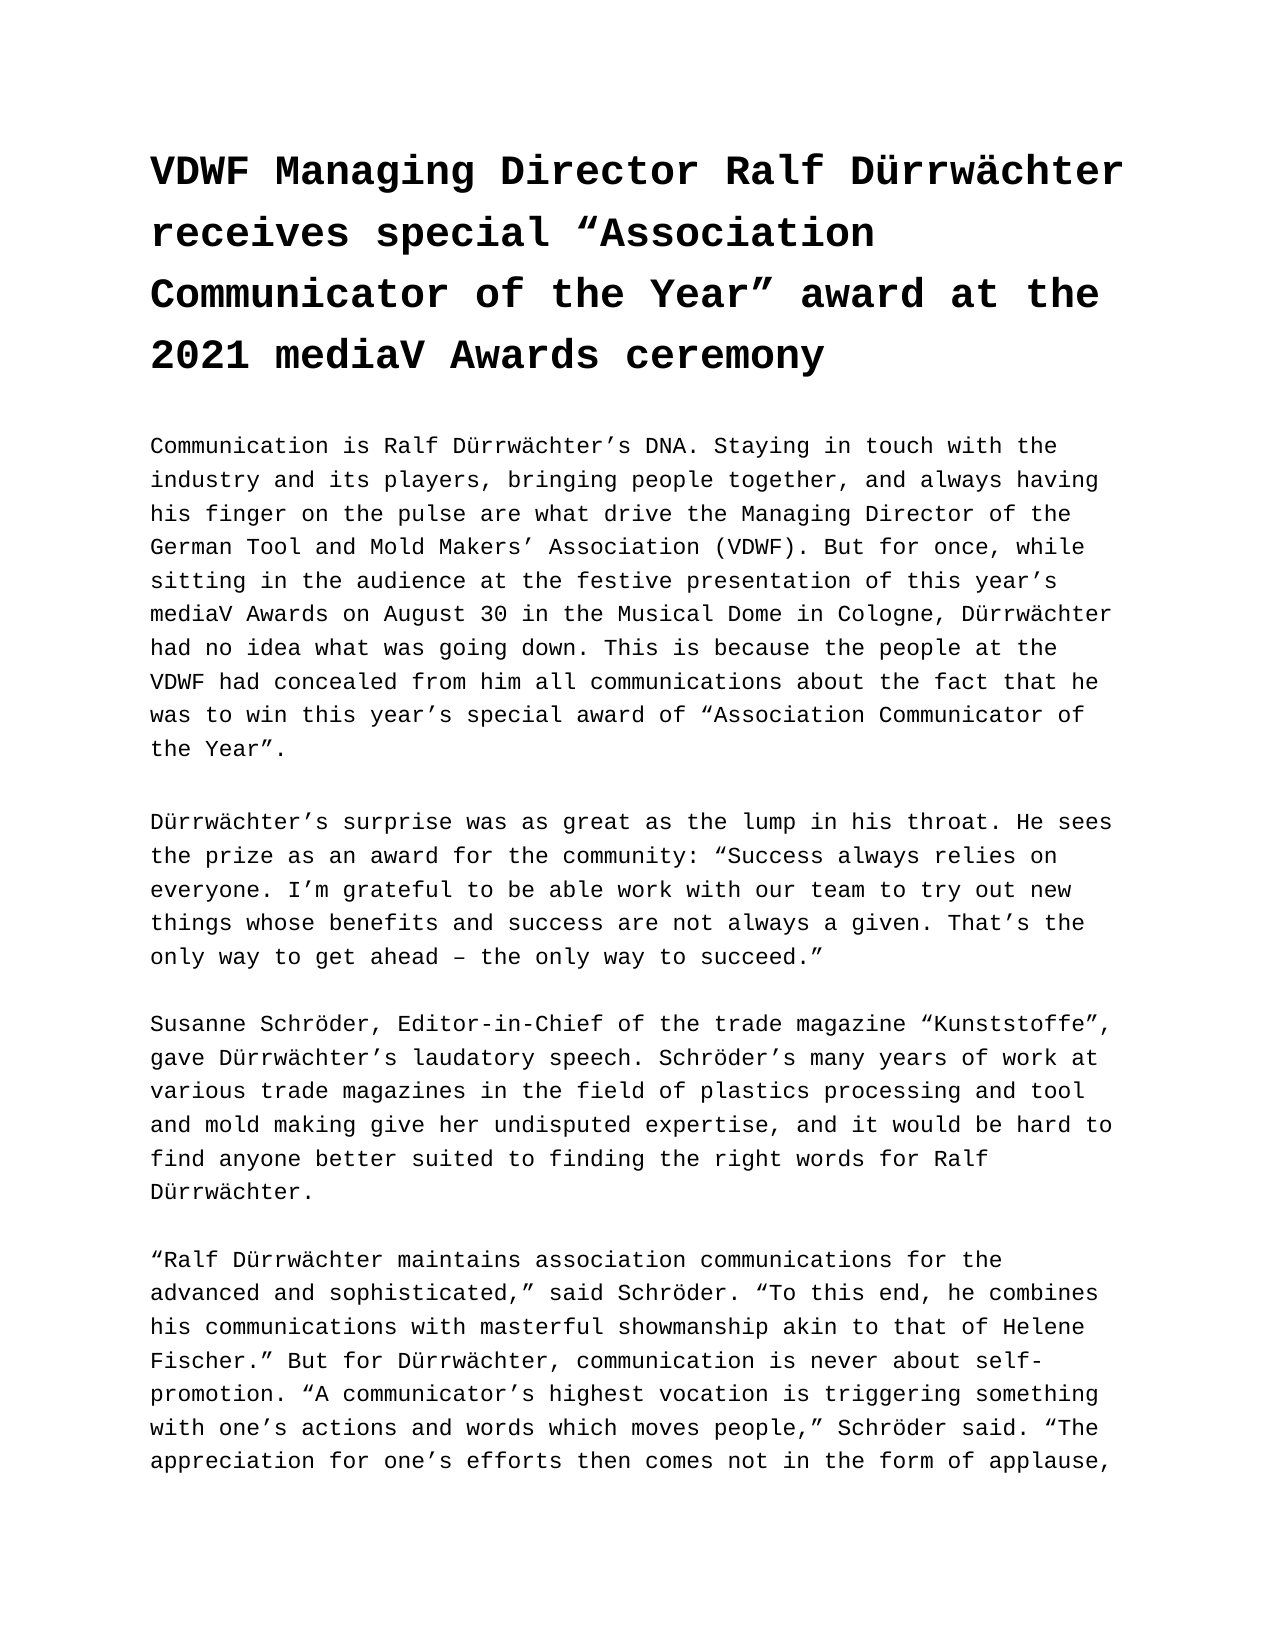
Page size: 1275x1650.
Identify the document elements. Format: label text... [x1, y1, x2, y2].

text VDWF Managing Director Ralf Dürrwächter receives special “Association Communicator of the Year” award at the 2021 mediaV Awards ceremony [150, 150, 1125, 381]
text Communication is Ralf Dürrwächter’s DNA. Staying in touch with the industry and its players, bringing people together, and always having his finger on the pulse are what drive the Managing Director of the German Tool and Mold Makers’ Association (VDWF). But for once, while sitting in the audience at the festive presentation of this year’s mediaV Awards on August 30 in the Musical Dome in Cologne, Dürrwächter had no idea what was going down. This is because the people at the VDWF had concealed from him all communications about the fact that he was to win this year’s special award of “Association Communicator of the Year”. [150, 434, 1125, 763]
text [150, 1248, 1125, 1476]
text Dürrwächter’s surprise was as great as the lump in his throat. He sees the prize as an award for the community: “Success always relies on everyone. I’m grateful to be able work with our team to try out new things whose benefits and success are not always a given. That’s the only way to get ahead – the only way to succeed.” [150, 811, 1125, 971]
text Susanne Schröder, Editor-in-Chief of the trade magazine “Kunststoffe”, gave Dürrwächter’s laudatory speech. Schröder’s many years of work at various trade magazines in the field of plastics processing and tool and mold making give her undisputed expertise, and it would be hard to find anyone better suited to finding the right words for Ralf Dürrwächter. [150, 1012, 1125, 1207]
